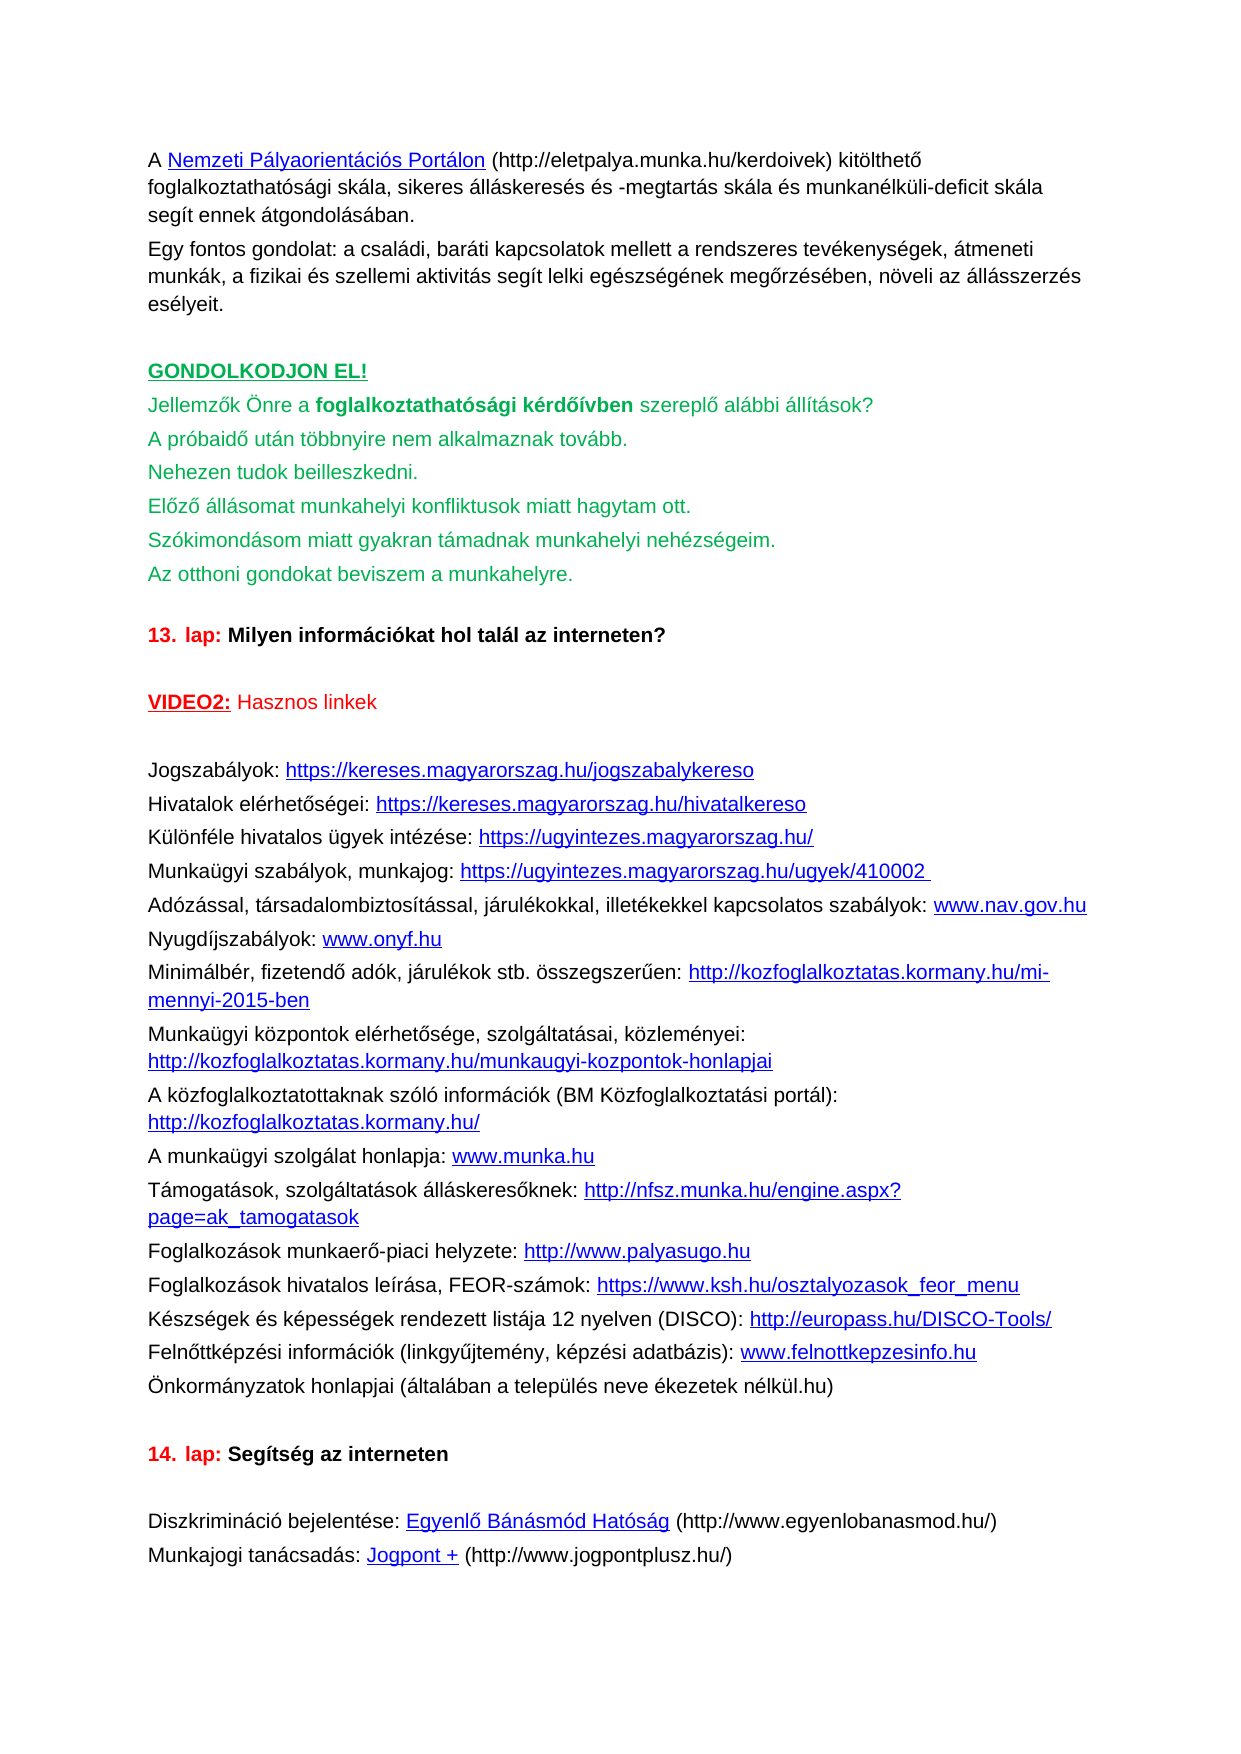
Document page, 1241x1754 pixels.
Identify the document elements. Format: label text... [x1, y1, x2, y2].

text Egy fontos gondolat: a családi, baráti kapcsolatok mellett a rendszeres tevékenységek, átmeneti munkák, a fizikai és szellemi aktivitás segít lelki egészségének megőrzésében, növeli az állásszerzés esélyeit. [148, 236, 1093, 315]
text Munkaügyi központok elérhetősége, szolgáltatásai, közleményei: http://kozfoglalkoztatas.kormany.hu/munkaugyi-kozpontok-honlapjai [148, 1021, 1093, 1073]
text Szókimondásom miatt gyakran támadnak munkahelyi nehézségeim. [148, 528, 1093, 552]
text VIDEO2: Hasznos linkek [148, 690, 1093, 714]
text Jellemzők Önre a foglalkoztathatósági kérdőívben szereplő alábbi állítások? [148, 393, 1093, 417]
text Foglalkozások hivatalos leírása, FEOR-számok: https://www.ksh.hu/osztalyozasok_feor_menu [148, 1273, 1093, 1297]
text Támogatások, szolgáltatások álláskeresőknek: http://nfsz.munka.hu/engine.aspx?page=ak_tamogatasok [148, 1178, 1093, 1229]
subtitle A közfoglalkoztatottaknak szóló információk (BM Közfoglalkoztatási portál): http://kozfoglalkoztatas.kormany.hu/ [148, 1083, 1093, 1134]
text Felnőttképzési információk (linkgyűjtemény, képzési adatbázis): www.felnottkepzesinfo.hu [148, 1340, 1093, 1364]
text Előző állásomat munkahelyi konfliktusok miatt hagytam ott. [148, 494, 1093, 518]
text Önkormányzatok honlapjai (általában a település neve ékezetek nélkül.hu) [148, 1374, 1093, 1398]
text Különféle hivatalos ügyek intézése: https://ugyintezes.magyarorszag.hu/ [148, 825, 1093, 849]
text A munkaügyi szolgálat honlapja: www.munka.hu [148, 1144, 1093, 1168]
text Az otthoni gondokat beviszem a munkahelyre. [148, 561, 1093, 585]
list lap: Milyen információkat hol talál az interneten? [148, 623, 1093, 647]
text A próbaidő után többnyire nem alkalmaznak tovább. [148, 426, 1093, 450]
text Nyugdíjszabályok: www.onyf.hu [148, 926, 1093, 950]
text Foglalkozások munkaerő-piaci helyzete: http://www.palyasugo.hu [148, 1239, 1093, 1263]
list lap: Segítség az interneten [148, 1441, 1093, 1465]
text Diszkrimináció bejelentése: Egyenlő Bánásmód Hatóság (http://www.egyenlobanasmod.hu/) [148, 1509, 1093, 1533]
text Nehezen tudok beilleszkedni. [148, 460, 1093, 484]
text Készségek és képességek rendezett listája 12 nyelven (DISCO): http://europass.hu/DISCO-Tools/ [148, 1306, 1093, 1330]
text A Nemzeti Pályaorientációs Portálon (http://eletpalya.munka.hu/kerdoivek) kitölthető foglalkoztathatósági skála, sikeres álláskeresés és -megtartás skála és munkanélküli-deficit skála segít ennek átgondolásában. [148, 148, 1093, 227]
text Munkajogi tanácsadás: Jogpont + (http://www.jogpontplusz.hu/) [148, 1543, 1093, 1567]
text GONDOLKODJON EL! [148, 359, 1093, 383]
text Jogszabályok: https://kereses.magyarorszag.hu/jogszabalykereso [148, 758, 1093, 782]
text Hivatalok elérhetőségei: https://kereses.magyarorszag.hu/hivatalkereso [148, 791, 1093, 815]
text Adózással, társadalombiztosítással, járulékokkal, illetékekkel kapcsolatos szabályok: www.nav.gov.hu [148, 893, 1093, 917]
text Munkaügyi szabályok, munkajog: https://ugyintezes.magyarorszag.hu/ugyek/410002 [148, 859, 1093, 883]
text Minimálbér, fizetendő adók, járulékok stb. összegszerűen: http://kozfoglalkoztatas.kormany.hu/mi-mennyi-2015-ben [148, 960, 1093, 1012]
